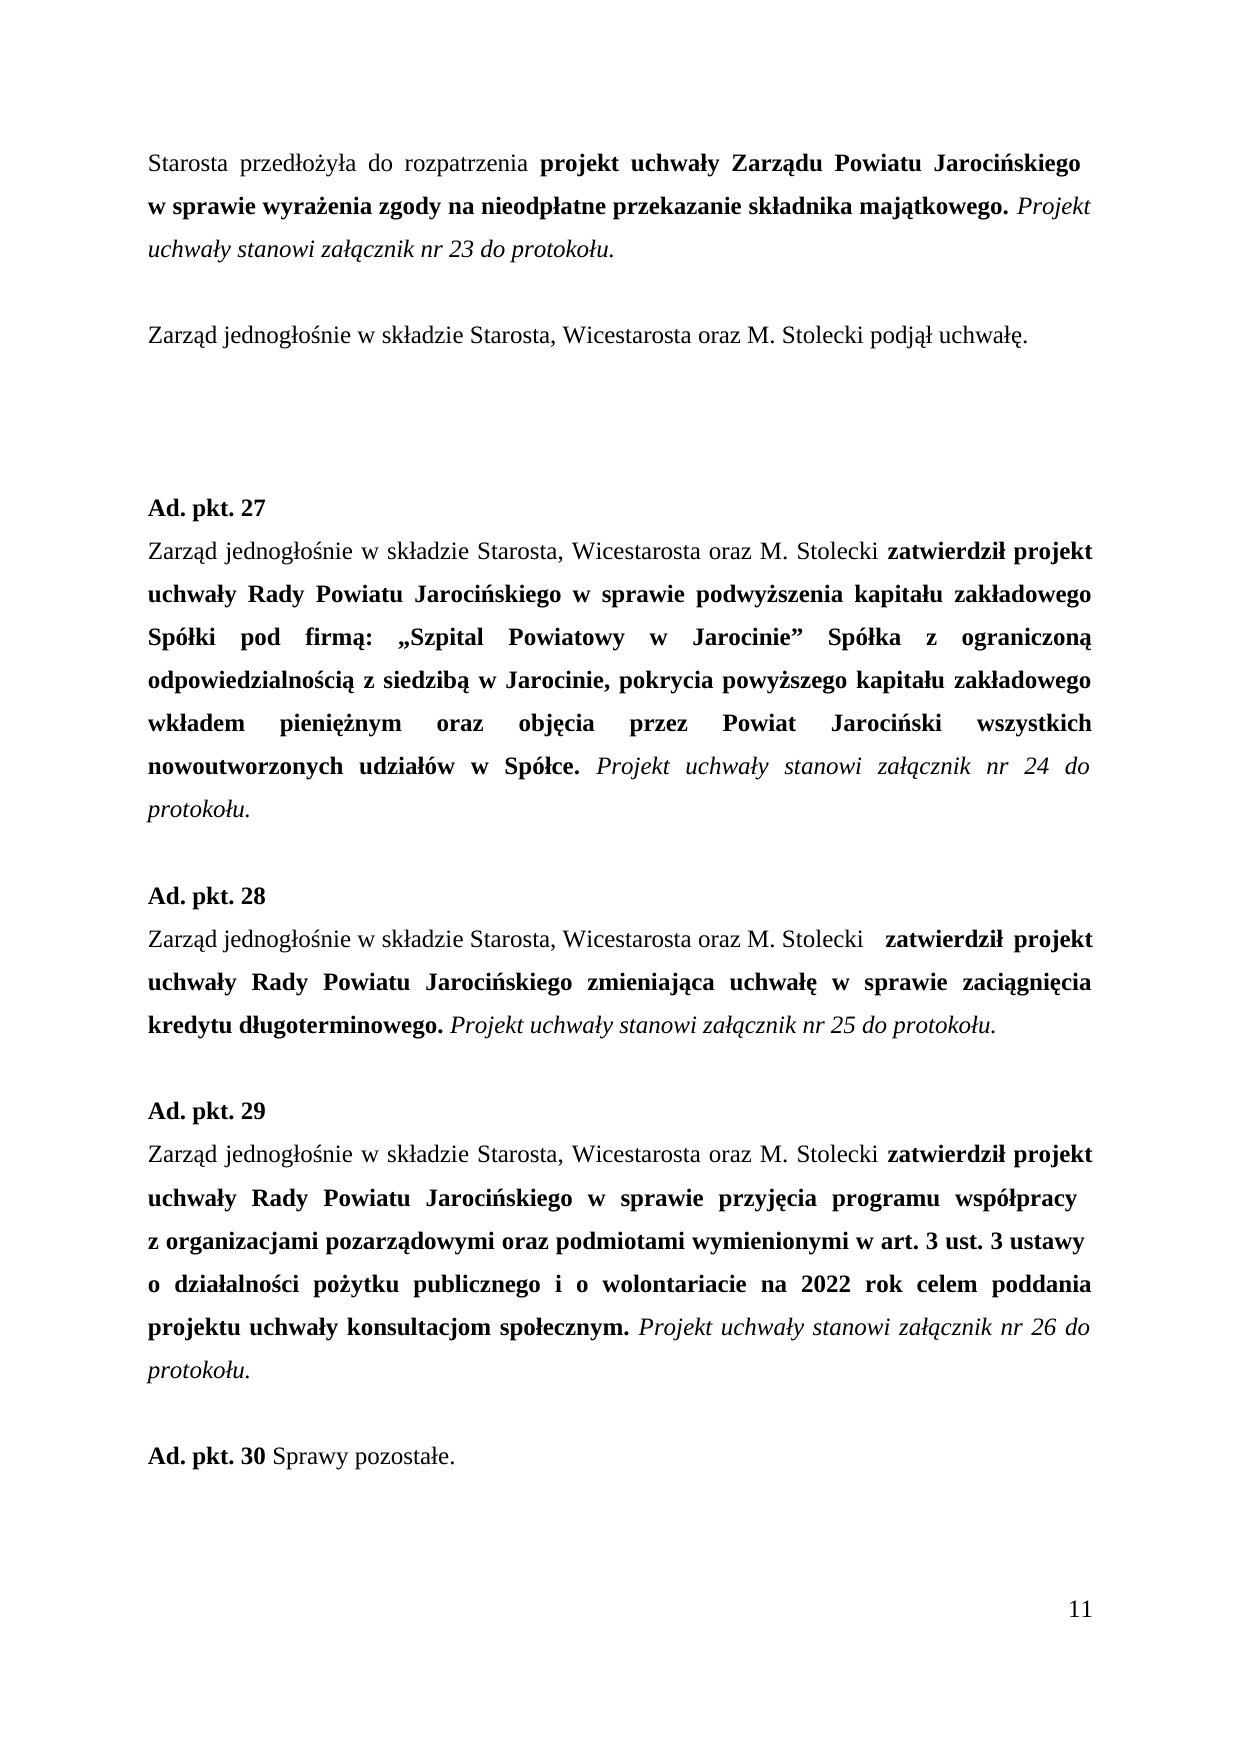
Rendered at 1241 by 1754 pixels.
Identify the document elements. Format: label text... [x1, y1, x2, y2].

text Ad. pkt. 29 [148, 1096, 1093, 1125]
text Zarząd jednogłośnie w składzie Starosta, Wicestarosta oraz M. Stolecki zatwierdził projekt uchwały Rady Powiatu Jarocińskiego w sprawie podwyższenia kapitału zakładowego Spółki pod firmą: „Szpital Powiatowy w Jarocinie” Spółka z ograniczoną odpowiedzialnością z siedzibą w Jarocinie, pokrycia powyższego kapitału zakładowego wkładem pieniężnym oraz objęcia przez Powiat Jarociński wszystkich nowoutworzonych udziałów w Spółce. Projekt uchwały stanowi załącznik nr 24 do protokołu. [148, 536, 1093, 823]
text Starosta przedłożyła do rozpatrzenia projekt uchwały Zarządu Powiatu Jarocińskiego w sprawie wyrażenia zgody na nieodpłatne przekazanie składnika majątkowego. Projekt uchwały stanowi załącznik nr 23 do protokołu. [148, 148, 1093, 263]
text Zarząd jednogłośnie w składzie Starosta, Wicestarosta oraz M. Stolecki podjął uchwałę. [148, 320, 1093, 349]
text Ad. pkt. 27 [148, 493, 1093, 521]
text Ad. pkt. 30 Sprawy pozostałe. [148, 1441, 1093, 1470]
text Zarząd jednogłośnie w składzie Starosta, Wicestarosta oraz M. Stolecki zatwierdził projekt uchwały Rady Powiatu Jarocińskiego w sprawie przyjęcia programu współpracy z organizacjami pozarządowymi oraz podmiotami wymienionymi w art. 3 ust. 3 ustawy o działalności pożytku publicznego i o wolontariacie na 2022 rok celem poddania projektu uchwały konsultacjom społecznym. Projekt uchwały stanowi załącznik nr 26 do protokołu. [148, 1139, 1093, 1384]
text Ad. pkt. 28 [148, 881, 1093, 909]
text Zarząd jednogłośnie w składzie Starosta, Wicestarosta oraz M. Stolecki zatwierdził projekt uchwały Rady Powiatu Jarocińskiego zmieniająca uchwałę w sprawie zaciągnięcia kredytu długoterminowego. Projekt uchwały stanowi załącznik nr 25 do protokołu. [148, 924, 1093, 1039]
